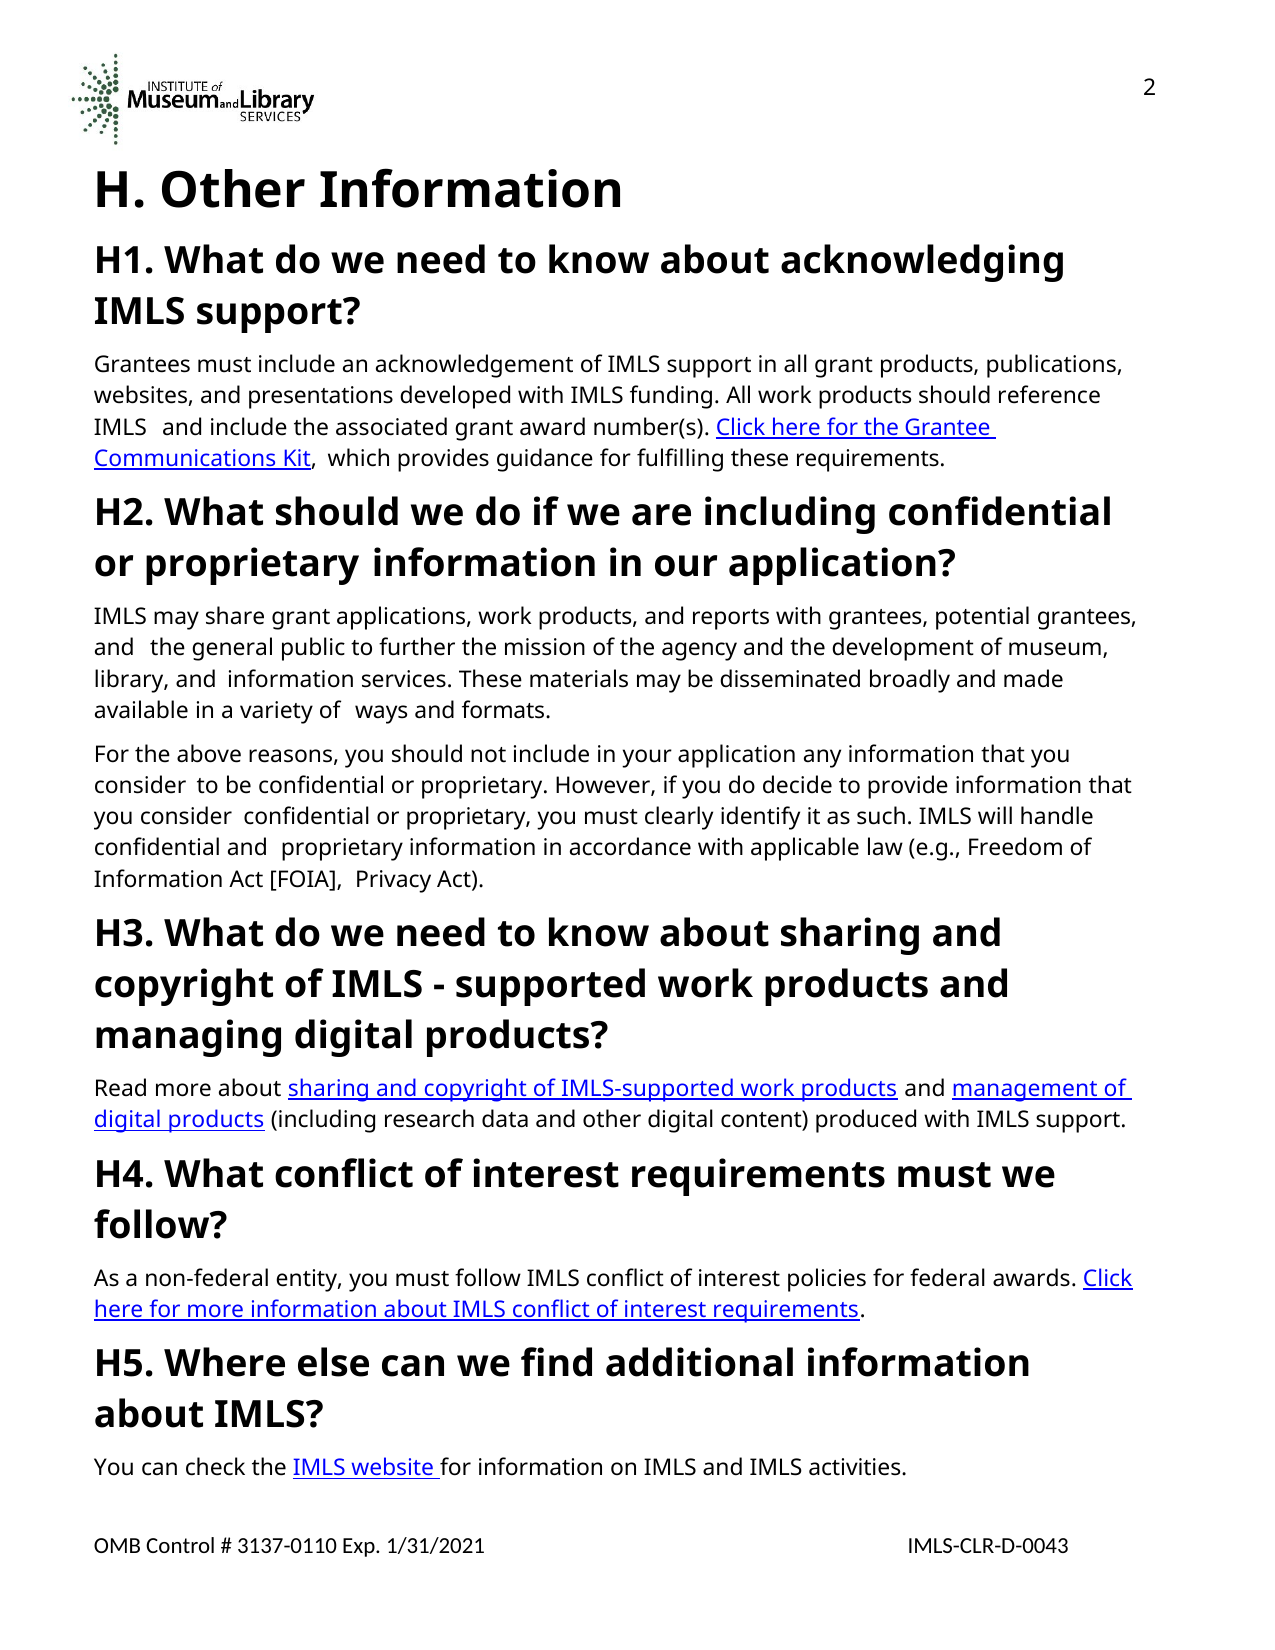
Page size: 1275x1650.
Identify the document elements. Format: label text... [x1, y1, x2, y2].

subtitle H3. What do we need to know about sharing and copyright of IMLS - supported work products and managing digital products? [94, 906, 1152, 1059]
text As a non-federal entity, you must follow IMLS conflict of interest policies for federal awards. Click here for more information about IMLS conflict of interest requirements. [94, 1262, 1137, 1324]
subtitle H5. Where else can we find additional information about IMLS? [94, 1337, 1137, 1439]
text Read more about sharing and copyright of IMLS-supported work products and management of digital products (including research data and other digital content) produced with IMLS support. [94, 1072, 1137, 1134]
subtitle Other Information [94, 156, 1137, 221]
text For the above reasons, you should not include in your application any information that you consider to be confidential or proprietary. However, if you do decide to provide information that you consider confidential or proprietary, you must clearly identify it as such. IMLS will handle confidential and proprietary information in accordance with applicable law (e.g., Freedom of Information Act [FOIA], Privacy Act). [94, 738, 1137, 894]
text You can check the IMLS website for information on IMLS and IMLS activities. [94, 1451, 1137, 1482]
subtitle H4. What conflict of interest requirements must we follow? [94, 1147, 1137, 1249]
text IMLS may share grant applications, work products, and reports with grantees, potential grantees, and the general public to further the mission of the agency and the development of museum, library, and information services. These materials may be disseminated broadly and made available in a variety of ways and formats. [94, 600, 1137, 725]
subtitle H1. What do we need to know about acknowledging IMLS support? [94, 233, 1137, 336]
subtitle H2. What should we do if we are including confidential or proprietary information in our application? [94, 486, 1137, 588]
picture [68, 41, 322, 157]
text Grantees must include an acknowledgement of IMLS support in all grant products, publications, websites, and presentations developed with IMLS funding. All work products should reference IMLS and include the associated grant award number(s). Click here for the Grantee Communications Kit, which provides guidance for fulfilling these requirements. [94, 348, 1137, 473]
